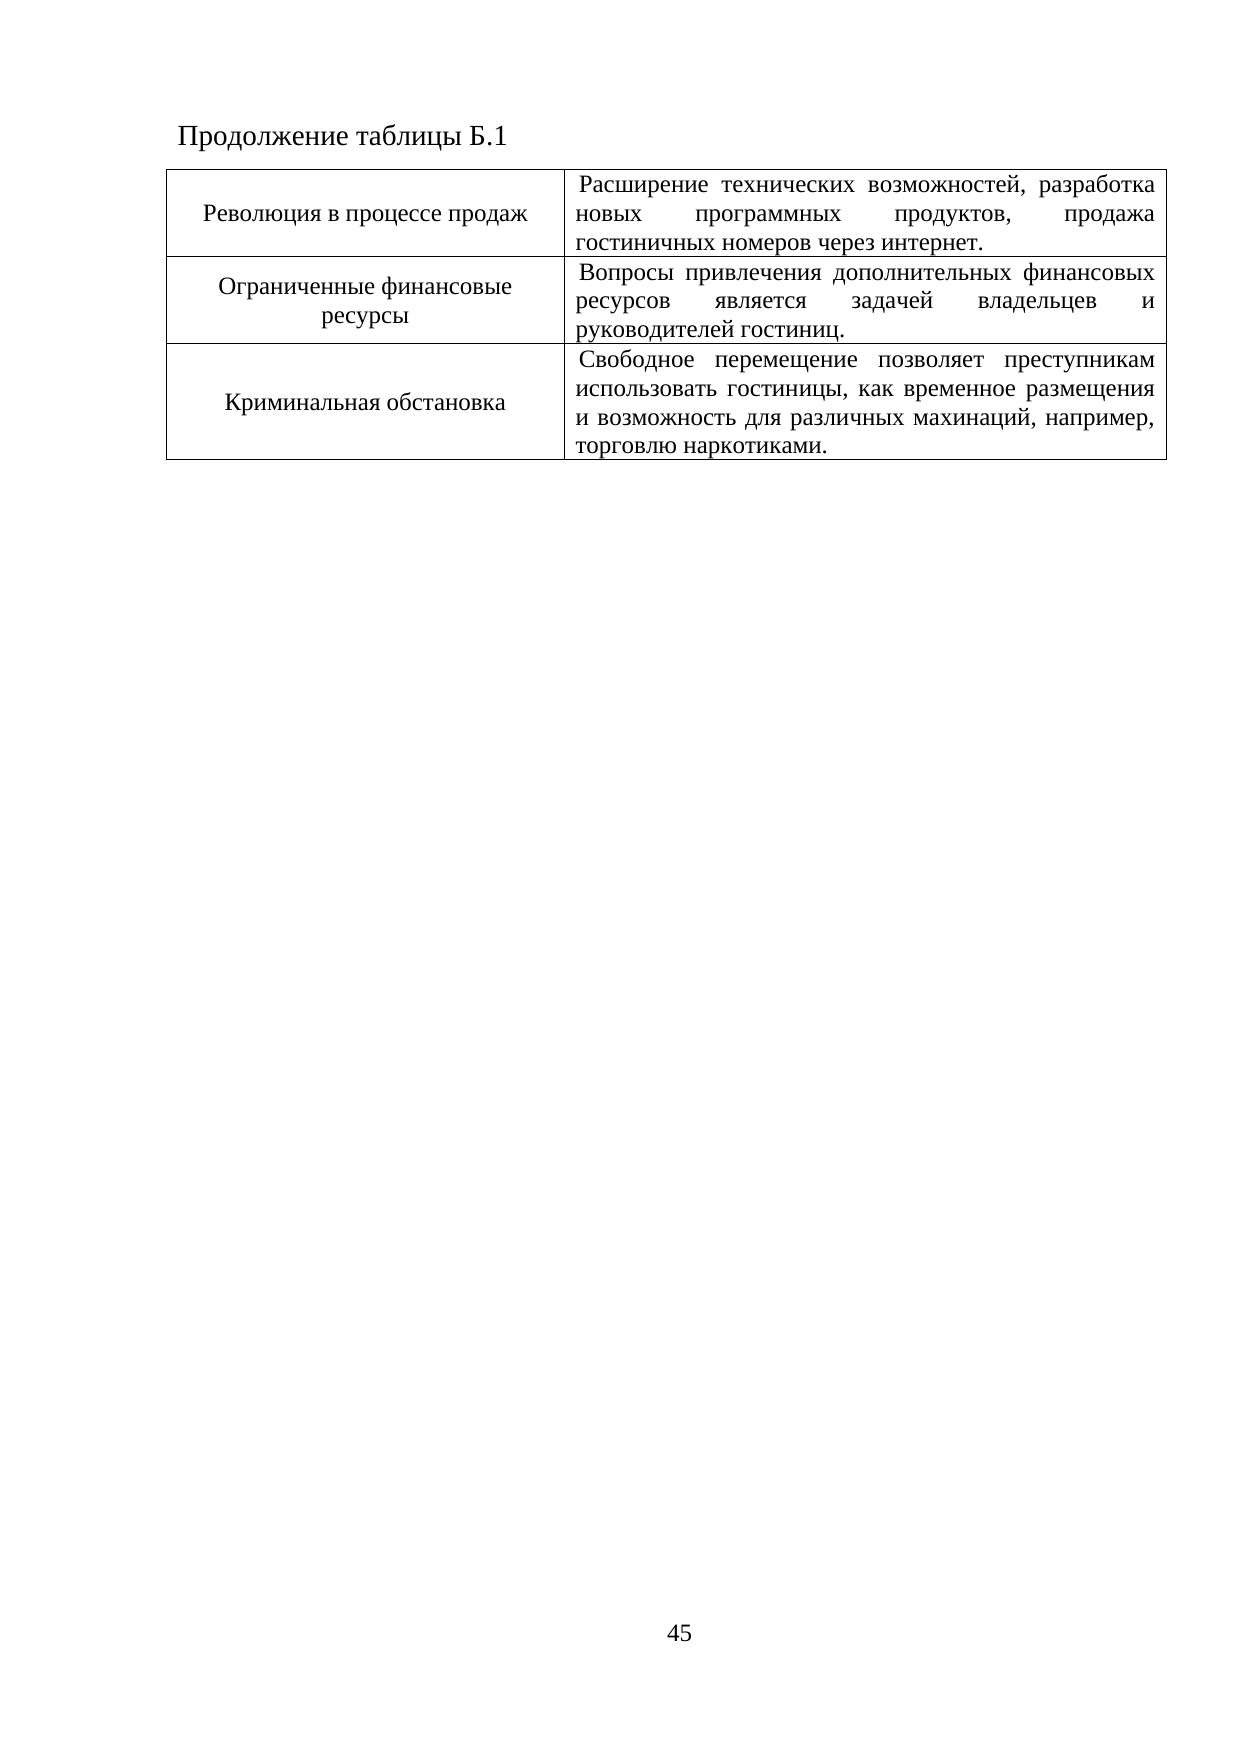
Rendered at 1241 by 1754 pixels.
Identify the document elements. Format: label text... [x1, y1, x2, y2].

table_header Революция в процессе продаж [167, 170, 564, 256]
table_header Расширение технических возможностей, разработка новых программных продуктов, продажа гостиничных номеров через интернет. [565, 170, 1166, 256]
table_cell Ограниченные финансовые ресурсы [167, 257, 564, 343]
table_cell Свободное перемещение позволяет преступникам использовать гостиницы, как временное размещения и возможность для различных махинаций, например, торговлю наркотиками. [565, 344, 1166, 459]
text Продолжение таблицы Б.1 [177, 118, 1181, 152]
table_cell Вопросы привлечения дополнительных финансовых ресурсов является задачей владельцев и руководителей гостиниц. [565, 257, 1166, 343]
table_cell Криминальная обстановка [167, 344, 564, 459]
